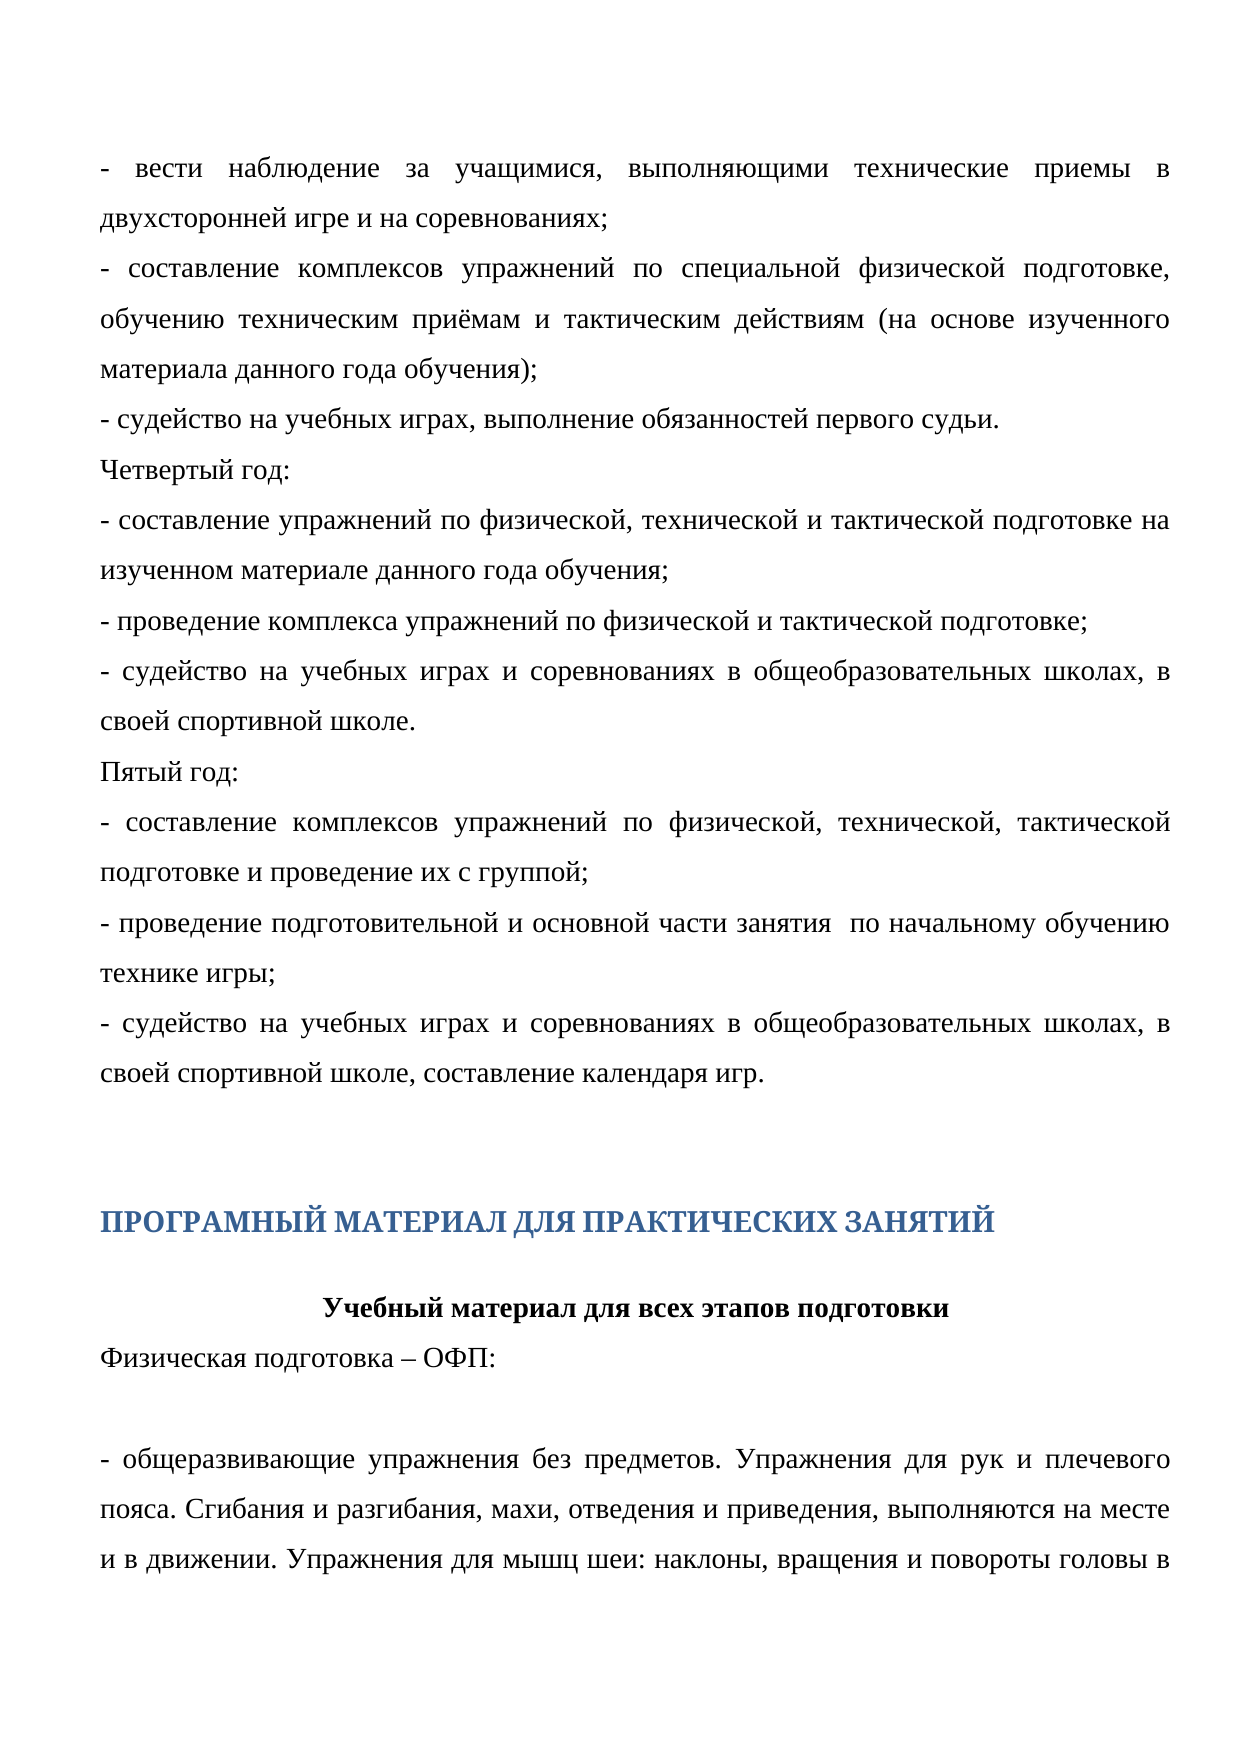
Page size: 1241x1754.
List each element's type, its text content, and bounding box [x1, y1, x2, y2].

text Пятый год: [100, 754, 1171, 787]
text - составление комплексов упражнений по специальной физической подготовке, обучению техническим приёмам и тактическим действиям (на основе изученного материала данного года обучения); [100, 251, 1171, 385]
text - проведение подготовительной и основной части занятия по начальному обучению технике игры; [100, 905, 1171, 988]
text - проведение комплекса упражнений по физической и тактической подготовке; [100, 603, 1171, 636]
text Физическая подготовка – ОФП: [100, 1340, 1171, 1374]
text Четвертый год: [100, 452, 1171, 485]
subtitle ПРОГРАМНЫЙ МАТЕРИАЛ ДЛЯ ПРАКТИЧЕСКИХ ЗАНЯТИЙ [100, 1206, 1171, 1240]
text - составление комплексов упражнений по физической, технической, тактической подготовке и проведение их с группой; [100, 804, 1171, 888]
text - вести наблюдение за учащимися, выполняющими технические приемы в двухсторонней игре и на соревнованиях; [100, 150, 1171, 234]
text - судейство на учебных играх, выполнение обязанностей первого судьи. [100, 402, 1171, 435]
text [100, 1441, 1171, 1575]
text Учебный материал для всех этапов подготовки [100, 1290, 1171, 1324]
text - судейство на учебных играх и соревнованиях в общеобразовательных школах, в своей спортивной школе, составление календаря игр. [100, 1005, 1171, 1089]
text - составление упражнений по физической, технической и тактической подготовке на изученном материале данного года обучения; [100, 502, 1171, 586]
text - судейство на учебных играх и соревнованиях в общеобразовательных школах, в своей спортивной школе. [100, 653, 1171, 737]
